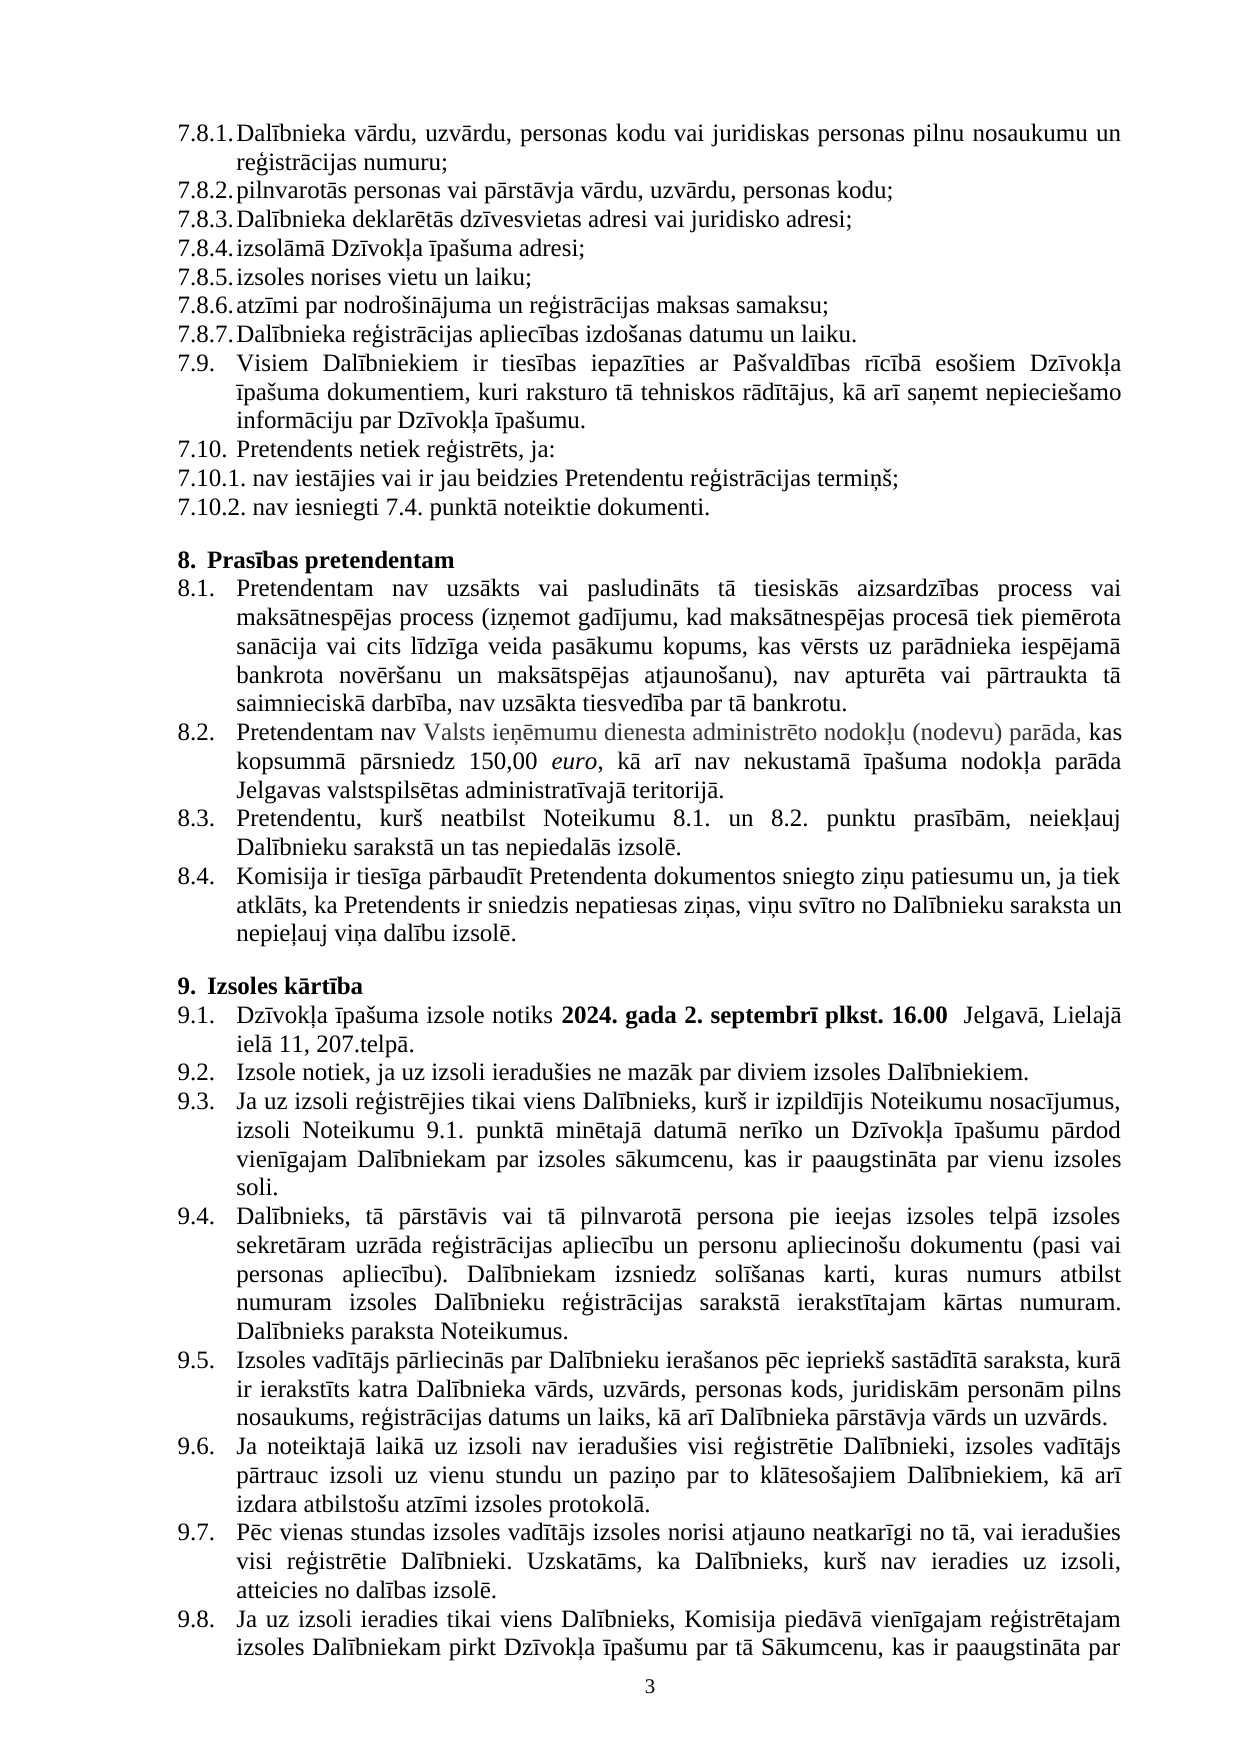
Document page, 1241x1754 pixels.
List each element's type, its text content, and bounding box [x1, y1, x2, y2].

title Visiem Dalībniekiem ir tiesības iepazīties ar Pašvaldības rīcībā esošiem Dzīvokļa īpašuma dokumentiem, kuri raksturo tā tehniskos rādītājus, kā arī saņemt nepieciešamo informāciju par Dzīvokļa īpašumu. [177, 348, 1122, 434]
title Ja uz izsoli reģistrējies tikai viens Dalībnieks, kurš ir izpildījis Noteikumu nosacījumus, izsoli Noteikumu 9.1. punktā minētajā datumā nerīko un Dzīvokļa īpašumu pārdod vienīgajam Dalībniekam par izsoles sākumcenu, kas ir paaugstināta par vienu izsoles soli. [177, 1086, 1122, 1201]
title nav iesniegti 7.4. punktā noteiktie dokumenti. [177, 492, 1122, 521]
title pilnvarotās personas vai pārstāvja vārdu, uzvārdu, personas kodu; [177, 176, 1122, 204]
title Izsoles kārtība [177, 971, 1122, 1000]
title Izsoles vadītājs pārliecinās par Dalībnieku ierašanos pēc iepriekš sastādītā saraksta, kurā ir ierakstīts katra Dalībnieka vārds, uzvārds, personas kods, juridiskām personām pilns nosaukums, reģistrācijas datums un laiks, kā arī Dalībnieka pārstāvja vārds un uzvārds. [177, 1345, 1122, 1431]
title Dzīvokļa īpašuma izsole notiks 2024. gada 2. septembrī plkst. 16.00 Jelgavā, Lielajā ielā 11, 207.telpā. [177, 1000, 1122, 1057]
title Pēc vienas stundas izsoles vadītājs izsoles norisi atjauno neatkarīgi no tā, vai ieradušies visi reģistrētie Dalībnieki. Uzskatāms, ka Dalībnieks, kurš nav ieradies uz izsoli, atteicies no dalības izsolē. [177, 1517, 1122, 1604]
title Ja noteiktajā laikā uz izsoli nav ieradušies visi reģistrētie Dalībnieki, izsoles vadītājs pārtrauc izsoli uz vienu stundu un paziņo par to klātesošajiem Dalībniekiem, kā arī izdara atbilstošu atzīmi izsoles protokolā. [177, 1431, 1122, 1517]
title Izsole notiek, ja uz izsoli ieradušies ne mazāk par diviem izsoles Dalībniekiem. [177, 1057, 1122, 1086]
title Pretendentu, kurš neatbilst Noteikumu 8.1. un 8.2. punktu prasībām, neiekļauj Dalībnieku sarakstā un tas nepiedalās izsolē. [177, 803, 1122, 861]
title Dalībnieka reģistrācijas apliecības izdošanas datumu un laiku. [177, 319, 1122, 348]
title Pretendentam nav uzsākts vai pasludināts tā tiesiskās aizsardzības process vai maksātnespējas process (izņemot gadījumu, kad maksātnespējas procesā tiek piemērota sanācija vai cits līdzīga veida pasākumu kopums, kas vērsts uz parādnieka iespējamā bankrota novēršanu un maksātspējas atjaunošanu), nav apturēta vai pārtraukta tā saimnieciskā darbība, nav uzsākta tiesvedība par tā bankrotu. [177, 573, 1122, 717]
title Pretendentam nav Valsts ieņēmumu dienesta administrēto nodokļu (nodevu) parāda, kas kopsummā pārsniedz 150,00 euro, kā arī nav nekustamā īpašuma nodokļa parāda Jelgavas valstspilsētas administratīvajā teritorijā. [177, 717, 1122, 803]
title Dalībnieks, tā pārstāvis vai tā pilnvarotā persona pie ieejas izsoles telpā izsoles sekretāram uzrāda reģistrācijas apliecību un personu apliecinošu dokumentu (pasi vai personas apliecību). Dalībniekam izsniedz solīšanas karti, kuras numurs atbilst numuram izsoles Dalībnieku reģistrācijas sarakstā ierakstītajam kārtas numuram. Dalībnieks paraksta Noteikumus. [177, 1201, 1122, 1345]
title Komisija ir tiesīga pārbaudīt Pretendenta dokumentos sniegto ziņu patiesumu un, ja tiek atklāts, ka Pretendents ir sniedzis nepatiesas ziņas, viņu svītro no Dalībnieku saraksta un nepieļauj viņa dalību izsolē. [177, 861, 1122, 947]
title Dalībnieka vārdu, uzvārdu, personas kodu vai juridiskas personas pilnu nosaukumu un reģistrācijas numuru; [177, 118, 1122, 176]
title Pretendents netiek reģistrēts, ja: [177, 434, 1122, 463]
title Prasības pretendentam [177, 545, 1122, 573]
title izsolāmā Dzīvokļa īpašuma adresi; [177, 233, 1122, 262]
title Dalībnieka deklarētās dzīvesvietas adresi vai juridisko adresi; [177, 204, 1122, 233]
title nav iestājies vai ir jau beidzies Pretendentu reģistrācijas termiņš; [177, 463, 1122, 492]
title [177, 1604, 1122, 1661]
title atzīmi par nodrošinājuma un reģistrācijas maksas samaksu; [177, 291, 1122, 319]
title izsoles norises vietu un laiku; [177, 262, 1122, 291]
